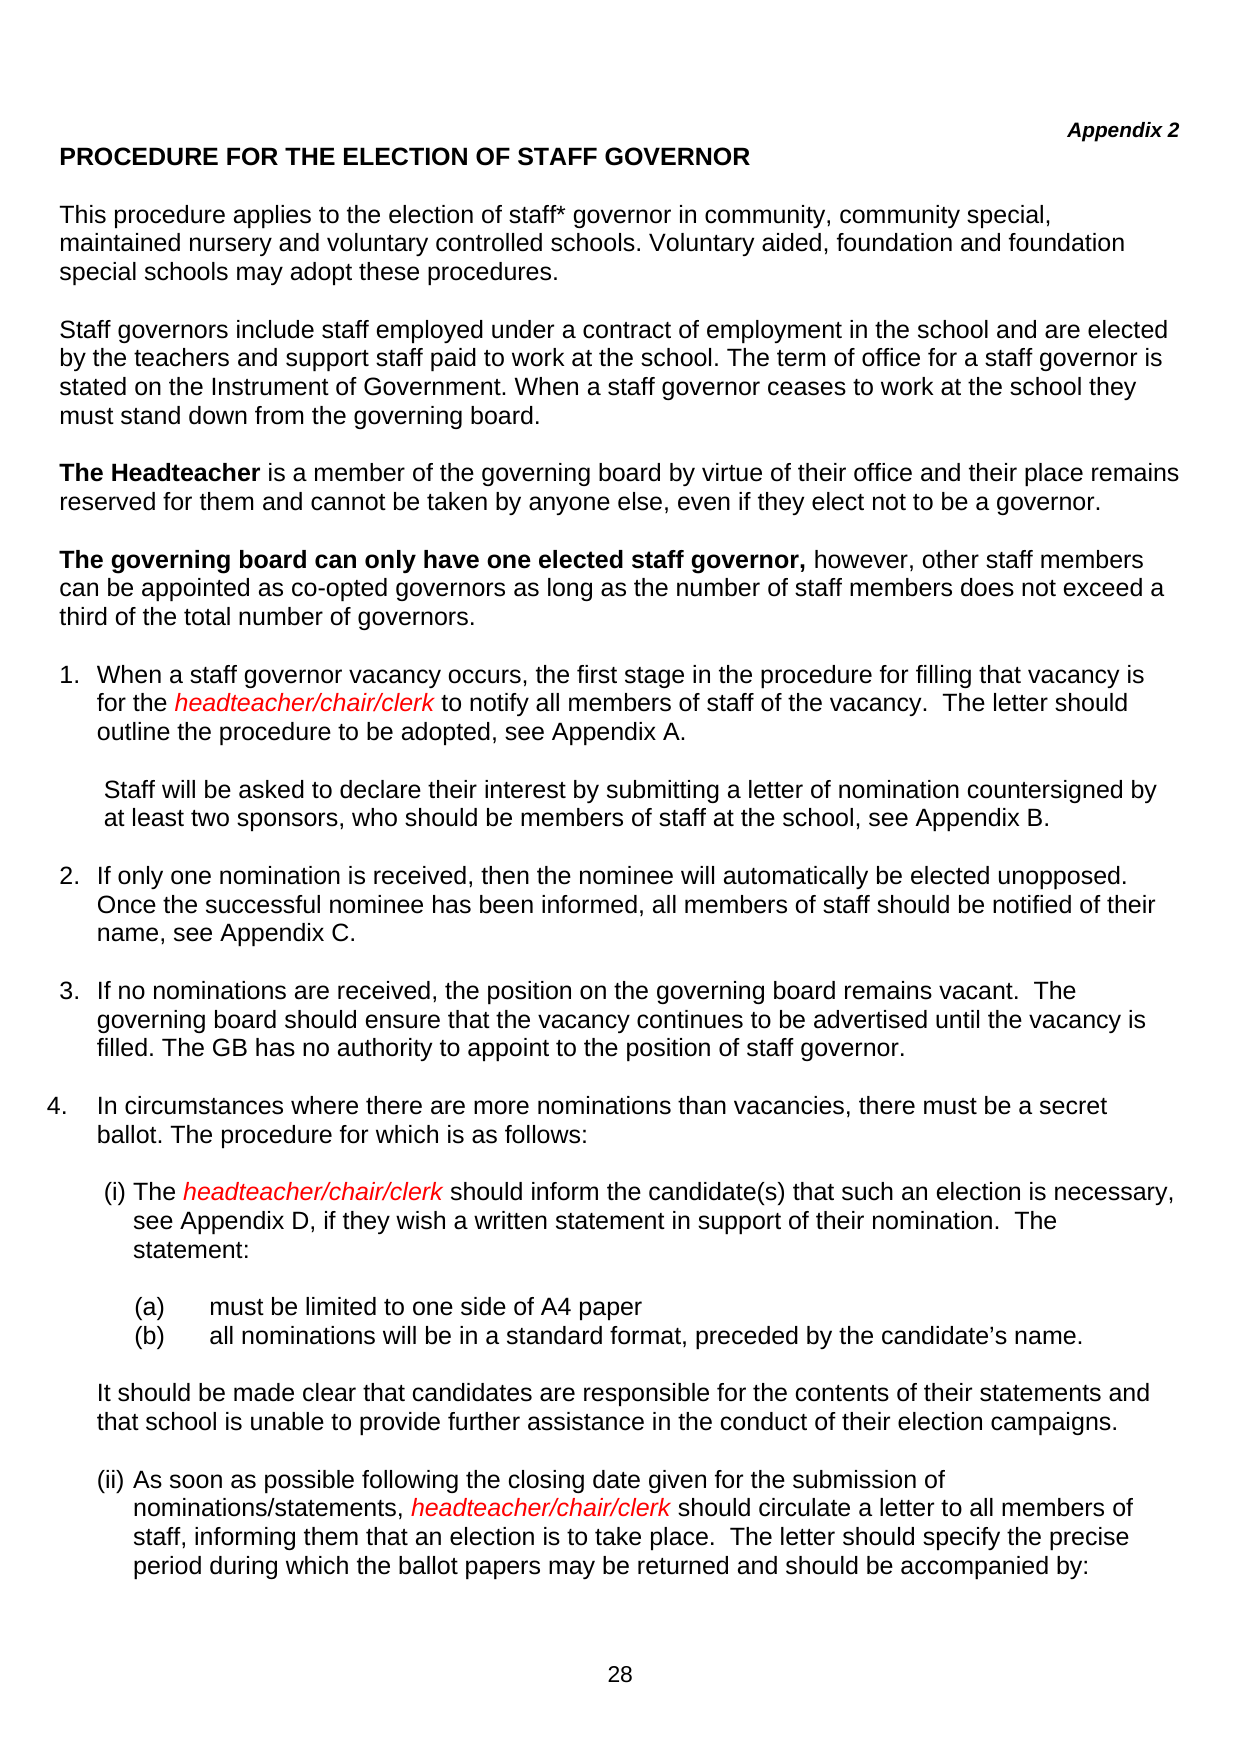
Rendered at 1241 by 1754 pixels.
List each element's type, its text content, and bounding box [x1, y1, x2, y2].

text The Headteacher is a member of the governing board by virtue of their office and their place remains reserved for them and cannot be taken by anyone else, even if they elect not to be a governor. [59, 458, 1181, 516]
list As soon as possible following the closing date given for the submission of nominations/statements, headteacher/chair/clerk should circulate a letter to all members of staff, informing them that an election is to take place. The letter should specify the precise period during which the ballot papers may be returned and should be accompanied by: [97, 1464, 1181, 1579]
text It should be made clear that candidates are responsible for the contents of their statements and that school is unable to provide further assistance in the conduct of their election campaigns. [97, 1378, 1181, 1436]
list If no nominations are received, the position on the governing board remains vacant. The governing board should ensure that the vacancy continues to be advertised until the vacancy is filled. The GB has no authority to appoint to the position of staff governor. [59, 976, 1181, 1062]
list When a staff governor vacancy occurs, the first stage in the procedure for filling that vacancy is for the headteacher/chair/clerk to notify all members of staff of the vacancy. The letter should outline the procedure to be adopted, see Appendix A. [59, 659, 1181, 746]
text (b) all nominations will be in a standard format, preceded by the candidate’s name. [134, 1321, 1181, 1349]
list The headteacher/chair/clerk should inform the candidate(s) that such an election is necessary, see Appendix D, if they wish a written statement in support of their nomination. The statement: [103, 1177, 1181, 1263]
text PROCEDURE FOR THE ELECTION OF STAFF GOVERNOR [59, 142, 1181, 171]
text 4. In circumstances where there are more nominations than vacancies, there must be a secret ballot. The procedure for which is as follows: [47, 1091, 1181, 1148]
text (a) must be limited to one side of A4 paper [134, 1292, 1181, 1321]
text The governing board can only have one elected staff governor, however, other staff members can be appointed as co-opted governors as long as the number of staff members does not exceed a third of the total number of governors. [59, 544, 1181, 631]
list If only one nomination is received, then the nominee will automatically be elected unopposed. Once the successful nominee has been informed, all members of staff should be notified of their name, see Appendix C. [59, 861, 1181, 947]
text Appendix 2 [59, 118, 1181, 142]
text Staff will be asked to declare their interest by submitting a letter of nomination countersigned by at least two sponsors, who should be members of staff at the school, see Appendix B. [103, 774, 1181, 832]
text Staff governors include staff employed under a contract of employment in the school and are elected by the teachers and support staff paid to work at the school. The term of office for a staff governor is stated on the Instrument of Government. When a staff governor ceases to work at the school they must stand down from the governing board. [59, 314, 1181, 429]
text This procedure applies to the election of staff* governor in community, community special, maintained nursery and voluntary controlled schools. Voluntary aided, foundation and foundation special schools may adopt these procedures. [59, 199, 1181, 286]
